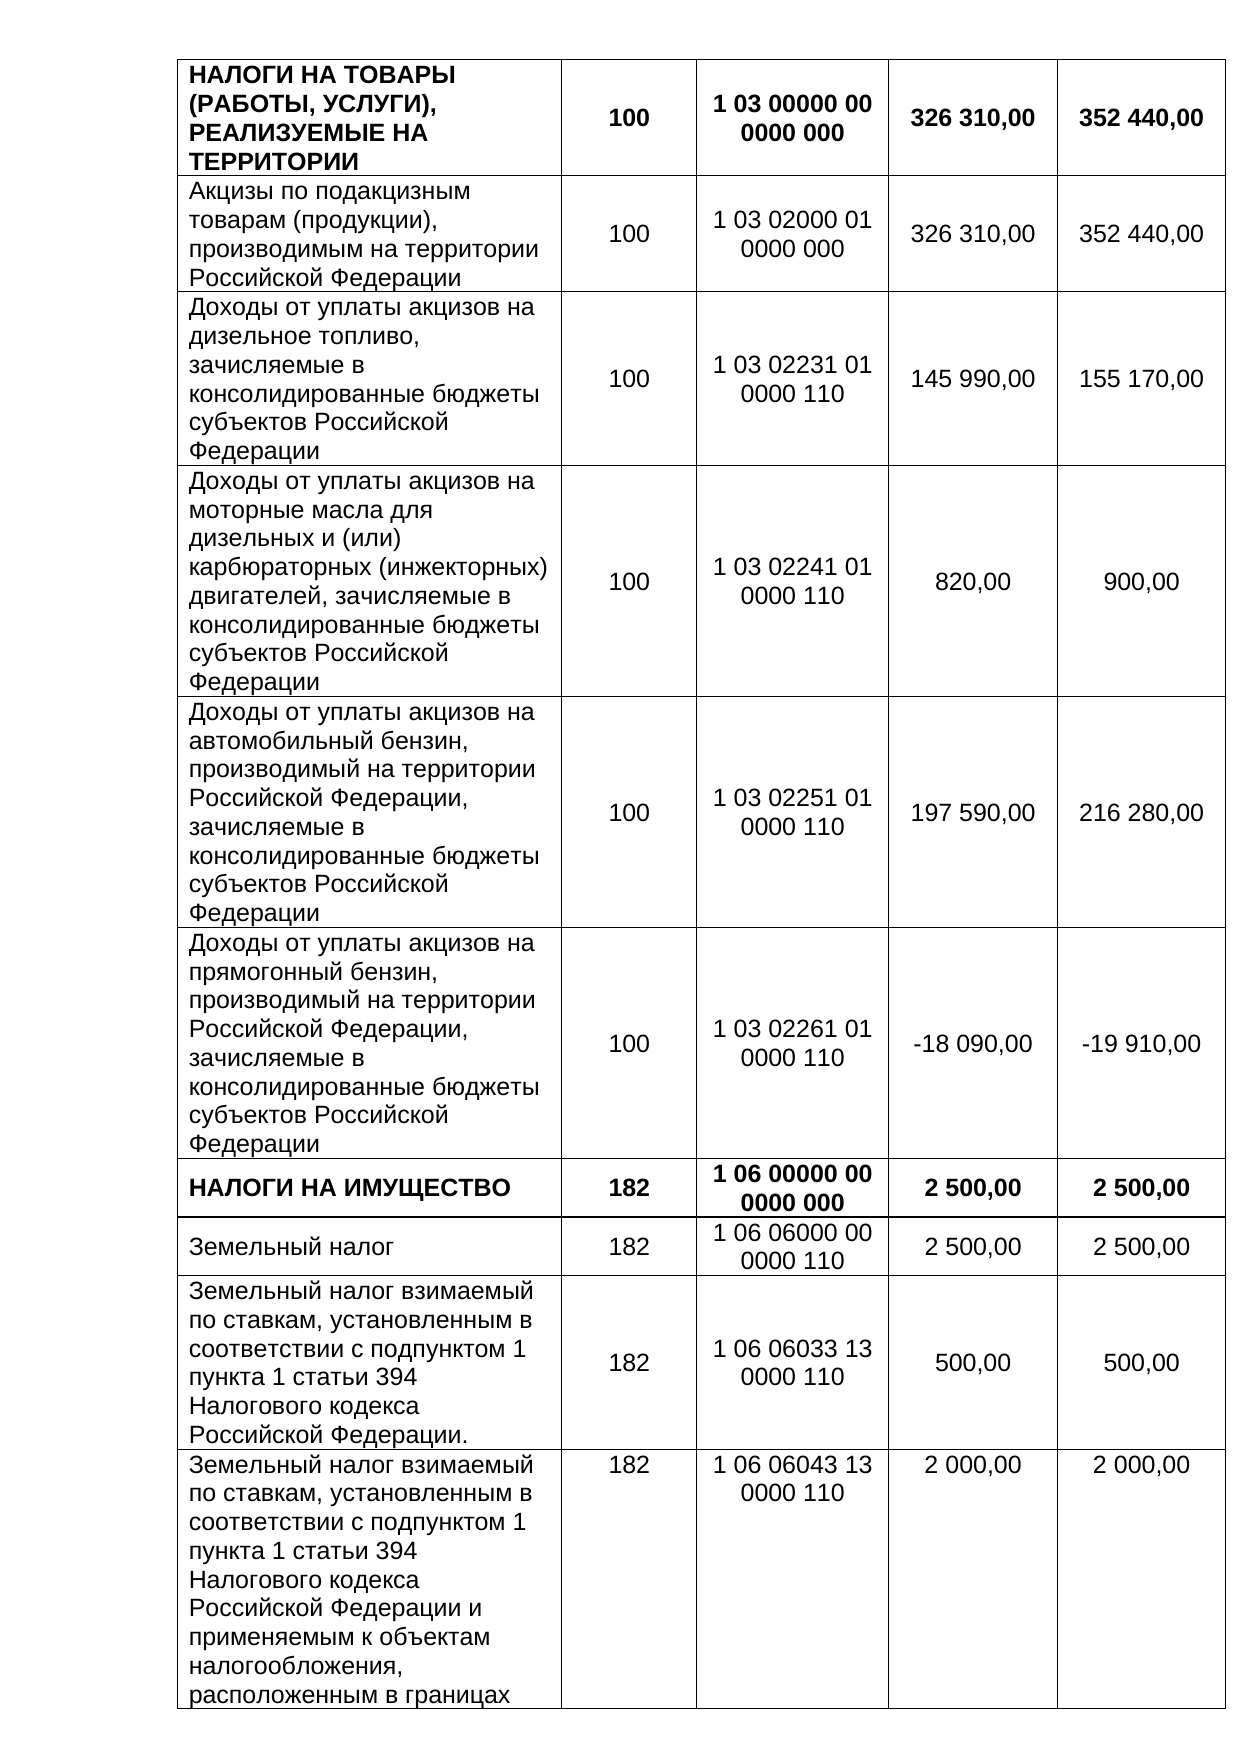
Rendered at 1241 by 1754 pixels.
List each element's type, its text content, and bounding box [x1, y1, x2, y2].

table_cell 145 990,00 [889, 292, 1057, 465]
table_cell 100 [562, 928, 696, 1158]
table_cell 1 03 02000 01 0000 000 [697, 176, 888, 291]
table_cell Доходы от уплаты акцизов на моторные масла для дизельных и (или) карбюраторных (инжекторных) двигателей, зачисляемые в консолидированные бюджеты субъектов Российской Федерации [178, 466, 561, 696]
table_cell 1 06 00000 00 0000 000 [697, 1159, 888, 1216]
table_cell 216 280,00 [1058, 697, 1225, 927]
table_cell 100 [562, 60, 696, 175]
table_cell 100 [562, 292, 696, 465]
table_cell 326 310,00 [889, 176, 1057, 291]
table_cell 1 06 06000 00 0000 110 [697, 1218, 888, 1275]
table_cell НАЛОГИ НА ИМУЩЕСТВО [178, 1159, 561, 1216]
table_cell 1 06 06033 13 0000 110 [697, 1276, 888, 1448]
table_cell НАЛОГИ НА ТОВАРЫ (РАБОТЫ, УСЛУГИ), РЕАЛИЗУЕМЫЕ НА ТЕРРИТОРИИ [178, 60, 561, 175]
table_cell -19 910,00 [1058, 928, 1225, 1158]
table_cell Доходы от уплаты акцизов на прямогонный бензин, производимый на территории Российской Федерации, зачисляемые в консолидированные бюджеты субъектов Российской Федерации [178, 928, 561, 1158]
table_cell 2 500,00 [1058, 1159, 1225, 1216]
table_cell 1 03 02261 01 0000 110 [697, 928, 888, 1158]
table_cell Доходы от уплаты акцизов на автомобильный бензин, производимый на территории Российской Федерации, зачисляемые в консолидированные бюджеты субъектов Российской Федерации [178, 697, 561, 927]
table_cell 182 [562, 1276, 696, 1448]
table_cell 182 [562, 1218, 696, 1275]
table_cell 820,00 [889, 466, 1057, 696]
table_cell 326 310,00 [889, 60, 1057, 175]
table_cell 100 [562, 466, 696, 696]
table_cell 900,00 [1058, 466, 1225, 696]
table_cell 1 03 02241 01 0000 110 [697, 466, 888, 696]
table_cell 2 500,00 [889, 1218, 1057, 1275]
table_cell 1 03 02251 01 0000 110 [697, 697, 888, 927]
table_cell 100 [562, 697, 696, 927]
table_cell Акцизы по подакцизным товарам (продукции), производимым на территории Российской Федерации [178, 176, 561, 291]
table_cell 2 000,00 [889, 1450, 1057, 1708]
table_cell 182 [562, 1159, 696, 1216]
table_cell 2 000,00 [1058, 1450, 1225, 1708]
table_cell 500,00 [889, 1276, 1057, 1448]
table_cell 1 03 02231 01 0000 110 [697, 292, 888, 465]
table_cell 352 440,00 [1058, 60, 1225, 175]
table_cell 500,00 [1058, 1276, 1225, 1448]
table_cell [178, 1450, 561, 1708]
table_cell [697, 1450, 888, 1708]
table_cell Земельный налог [178, 1218, 561, 1275]
table_cell 2 500,00 [1058, 1218, 1225, 1275]
table_cell 155 170,00 [1058, 292, 1225, 465]
table_cell Доходы от уплаты акцизов на дизельное топливо, зачисляемые в консолидированные бюджеты субъектов Российской Федерации [178, 292, 561, 465]
table_cell 197 590,00 [889, 697, 1057, 927]
table_cell 182 [562, 1450, 696, 1708]
table_cell 352 440,00 [1058, 176, 1225, 291]
table_cell 100 [562, 176, 696, 291]
table_cell -18 090,00 [889, 928, 1057, 1158]
table_cell Земельный налог взимаемый по ставкам, установленным в соответствии с подпунктом 1 пункта 1 статьи 394 Налогового кодекса Российской Федерации. [178, 1276, 561, 1448]
table_cell 2 500,00 [889, 1159, 1057, 1216]
table_cell 1 03 00000 00 0000 000 [697, 60, 888, 175]
